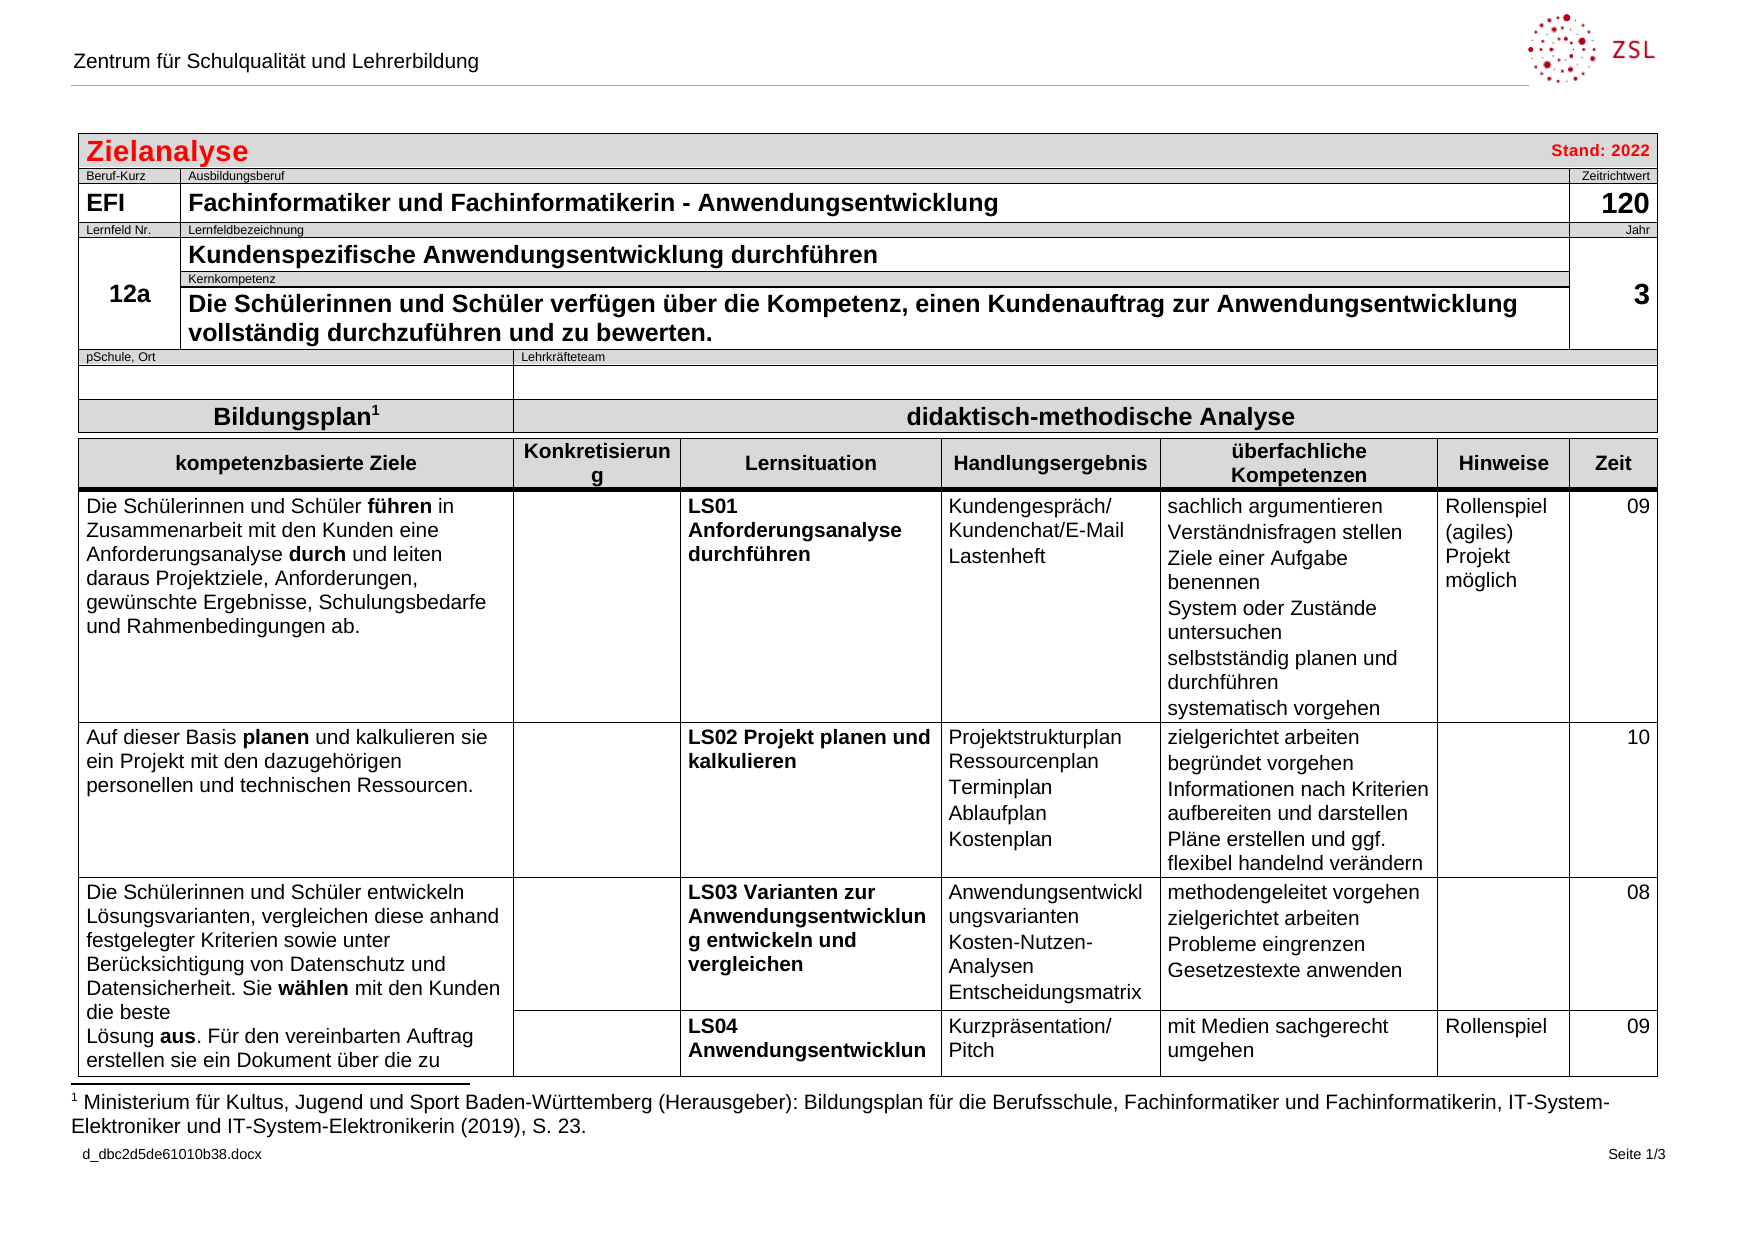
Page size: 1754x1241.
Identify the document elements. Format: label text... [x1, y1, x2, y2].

table_header kompetenzbasierte Ziele [79, 439, 513, 487]
picture [1526, 13, 1657, 85]
table_cell didaktisch-methodische Analyse [514, 400, 1657, 432]
table_cell Zeitrichtwert [1570, 169, 1657, 183]
table_cell 120 [1570, 184, 1657, 222]
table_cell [942, 1011, 1160, 1076]
table_header überfachliche Kompetenzen [1161, 439, 1437, 487]
table_cell Rollenspiel [1438, 1011, 1569, 1076]
table_cell Lernfeldbezeichnung [181, 223, 1569, 237]
table_cell Die Schülerinnen und Schüler entwickeln Lösungsvarianten, vergleichen diese anhand festgelegter Kriterien sowie unter Berücksichtigung von Datenschutz und Datensicherheit. Sie wählen mit den Kunden die beste Lösung aus. Für den vereinbarten Auftrag erstellen sie ein Dokument über die zu erbringenden Leistungen und ein Angebot. [79, 878, 513, 1076]
table_cell 09 [1570, 1011, 1657, 1076]
table_cell Kernkompetenz [181, 272, 1569, 286]
table_cell 10 [1570, 723, 1657, 877]
table_cell LS04 Anwendungsentwicklung auswählen [681, 1011, 941, 1076]
table_cell methodengeleitet vorgehen zielgerichtet arbeiten Probleme eingrenzen Gesetzestexte anwenden [1161, 878, 1437, 1010]
table_cell [1438, 723, 1569, 877]
table_cell 08 [1570, 878, 1657, 1010]
table_cell [514, 878, 680, 1010]
table_cell [1438, 878, 1569, 1010]
table_cell Lehrkräfteteam [514, 350, 1657, 364]
table_cell LS02 Projekt planen und kalkulieren [681, 723, 941, 877]
table_cell LS03 Varianten zur Anwendungsentwicklung entwickeln und vergleichen [681, 878, 941, 1010]
table_cell [79, 366, 513, 398]
table_cell [514, 1011, 680, 1076]
table_cell Ausbildungsberuf [181, 169, 1569, 183]
table_cell Beruf-Kurz [79, 169, 180, 183]
table_cell [514, 366, 1657, 398]
table_cell Kundenspezifische Anwendungsentwicklung durchführen [181, 238, 1569, 271]
table_cell Auf dieser Basis planen und kalkulieren sie ein Projekt mit den dazugehörigen personellen und technischen Ressourcen. [79, 723, 513, 877]
table_cell Kundengespräch/ Kundenchat/E-Mail Lastenheft [942, 492, 1160, 722]
table_header Zeit [1570, 439, 1657, 487]
table_header Stand: 2022 [514, 134, 1657, 167]
table_cell zielgerichtet arbeiten begründet vorgehen Informationen nach Kriterien aufbereiten und darstellen Pläne erstellen und ggf. flexibel handelnd verändern [1161, 723, 1437, 877]
table_cell Fachinformatiker und Fachinformatikerin - Anwendungsentwicklung [181, 184, 1569, 222]
table_cell LS01 Anforderungsanalyse durchführen [681, 492, 941, 722]
table_cell Projektstrukturplan Ressourcenplan Terminplan Ablaufplan Kostenplan [942, 723, 1160, 877]
table_cell Die Schülerinnen und Schüler führen in Zusammenarbeit mit den Kunden eine Anforderungsanalyse durch und leiten daraus Projektziele, Anforderungen, gewünschte Ergebnisse, Schulungsbedarfe und Rahmenbedingungen ab. [79, 492, 513, 722]
table_cell Jahr [1570, 223, 1657, 237]
table_cell pSchule, Ort [79, 350, 513, 364]
table_cell Die Schülerinnen und Schüler verfügen über die Kompetenz, einen Kundenauftrag zur Anwendungsentwicklung vollständig durchzuführen und zu bewerten. [181, 288, 1569, 349]
table_cell Bildungsplan [79, 400, 513, 432]
table_cell 3 [1570, 238, 1657, 349]
table_cell Rollenspiel (agiles) Projekt möglich [1438, 492, 1569, 722]
table_cell sachlich argumentieren Verständnisfragen stellen Ziele einer Aufgabe benennen System oder Zustände untersuchen selbstständig planen und durchführen systematisch vorgehen [1161, 492, 1437, 722]
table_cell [1161, 1011, 1437, 1076]
table_cell EFI [79, 184, 180, 222]
table_header Handlungsergebnis [942, 439, 1160, 487]
table_cell Anwendungsentwicklungsvarianten Kosten-Nutzen-Analysen Entscheidungsmatrix [942, 878, 1160, 1010]
table_header Konkretisierung [514, 439, 680, 487]
table_header Hinweise [1438, 439, 1569, 487]
table_cell [514, 492, 680, 722]
table_header Lernsituation [681, 439, 941, 487]
table_cell 09 [1570, 492, 1657, 722]
table_cell [514, 723, 680, 877]
table_header Zielanalyse [79, 134, 514, 167]
table_cell 12a [79, 238, 180, 349]
table_cell Lernfeld Nr. [79, 223, 180, 237]
